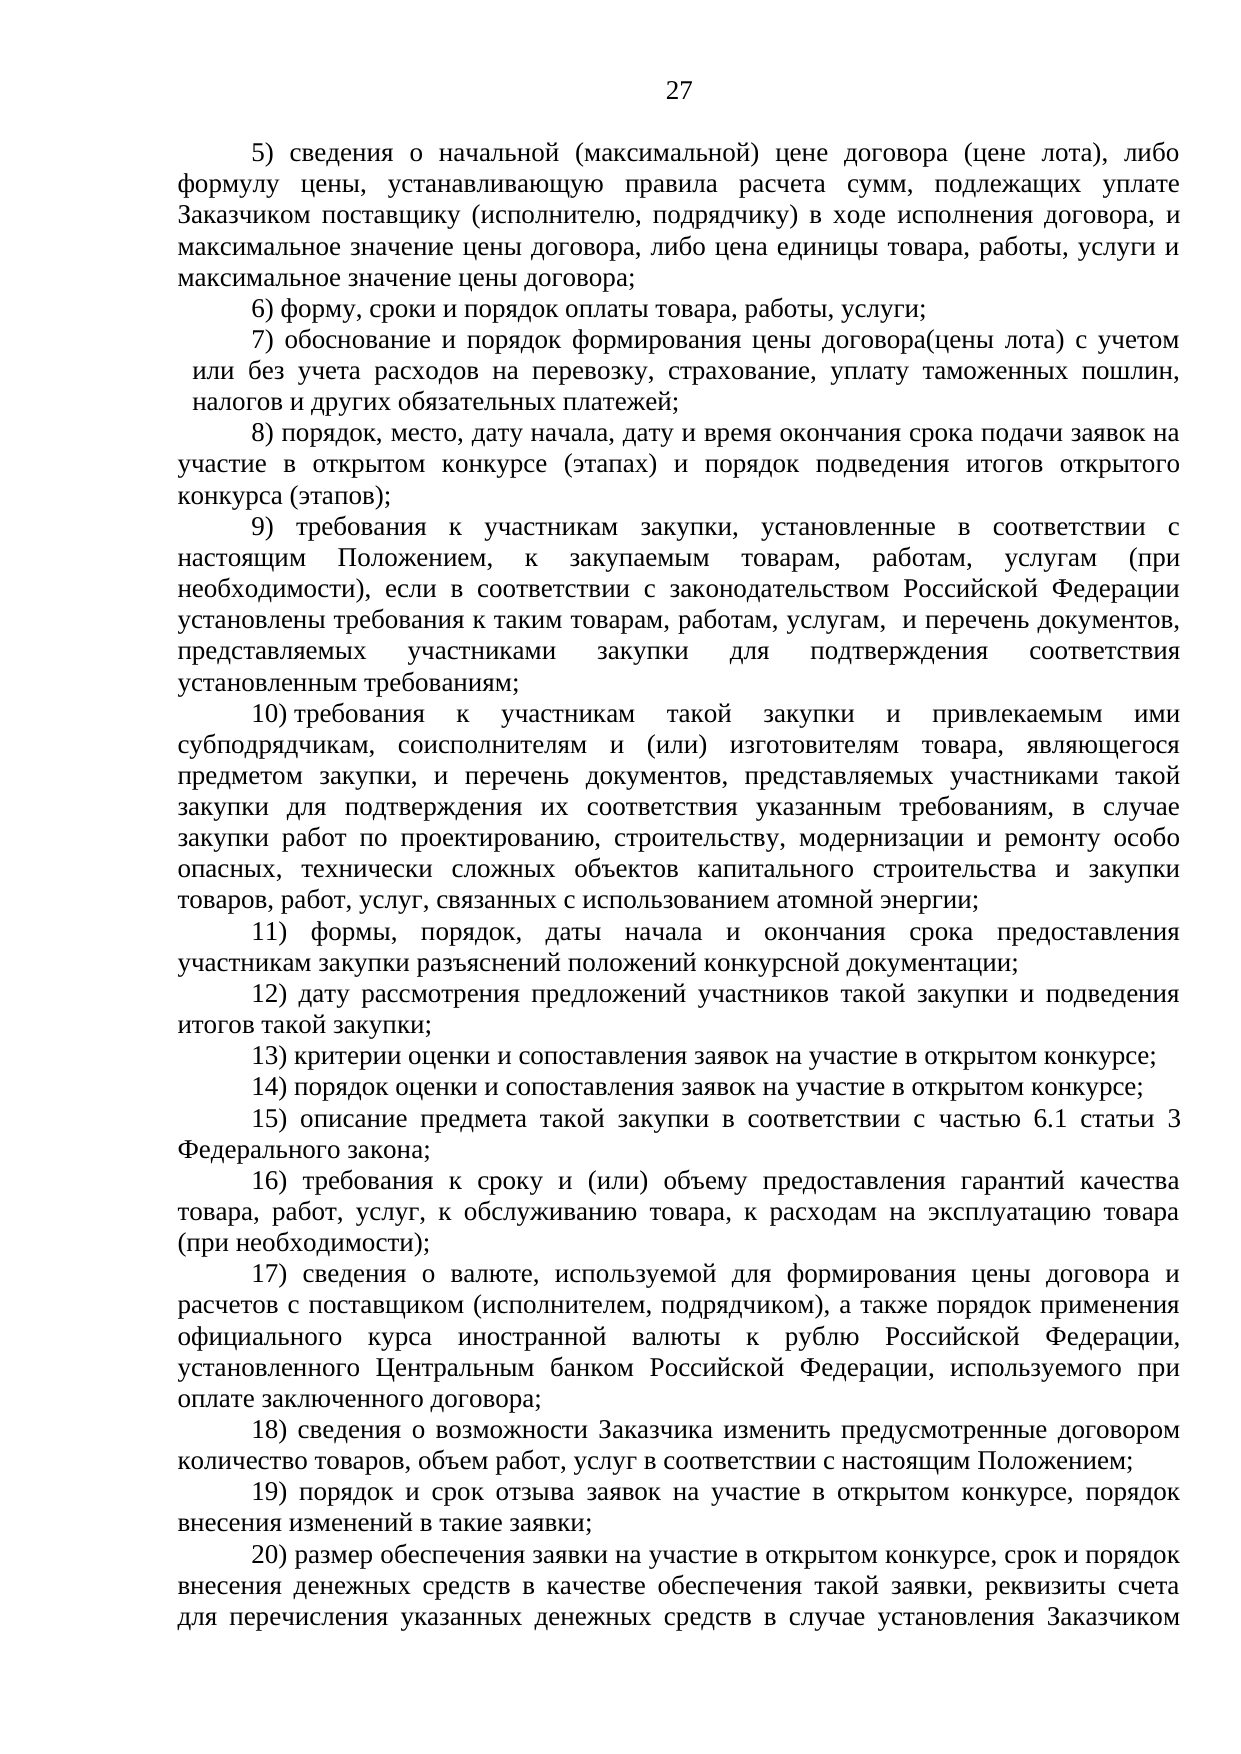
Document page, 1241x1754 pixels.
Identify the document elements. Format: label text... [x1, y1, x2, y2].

text 11) формы, порядок, даты начала и окончания срока предоставления участникам закупки разъяснений положений конкурсной документации; [177, 915, 1181, 977]
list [177, 1538, 1181, 1631]
text 12) дату рассмотрения предложений участников такой закупки и подведения итогов такой закупки; [177, 977, 1181, 1039]
text 8) порядок, место, дату начала, дату и время окончания срока подачи заявок на участие в открытом конкурсе (этапах) и порядок подведения итогов открытого конкурса (этапов); [177, 416, 1181, 510]
text 9) требования к участникам закупки, установленные в соответствии с настоящим Положением, к закупаемым товарам, работам, услугам (при необходимости), если в соответствии с законодательством Российской Федерации установлены требования к таким товарам, работам, услугам, и перечень документов, представляемых участниками закупки для подтверждения соответствия установленным требованиям; [177, 510, 1181, 697]
text 15) описание предмета такой закупки в соответствии с частью 6.1 статьи 3 Федерального закона; [177, 1102, 1181, 1164]
list 18) сведения о возможности Заказчика изменить предусмотренные договором количество товаров, объем работ, услуг в соответствии с настоящим Положением; [177, 1413, 1181, 1475]
text 16) требования к сроку и (или) объему предоставления гарантий качества товара, работ, услуг, к обслуживанию товара, к расходам на эксплуатацию товара (при необходимости); [177, 1164, 1181, 1257]
text 13) критерии оценки и сопоставления заявок на участие в открытом конкурсе; [177, 1039, 1181, 1071]
text 5) сведения о начальной (максимальной) цене договора (цене лота), либо формулу цены, устанавливающую правила расчета сумм, подлежащих уплате Заказчиком поставщику (исполнителю, подрядчику) в ходе исполнения договора, и максимальное значение цены договора, либо цена единицы товара, работы, услуги и максимальное значение цены договора; [177, 136, 1181, 292]
text 14) порядок оценки и сопоставления заявок на участие в открытом конкурсе; [177, 1071, 1181, 1102]
text 6) форму, сроки и порядок оплаты товара, работы, услуги; [177, 292, 1181, 323]
text 17) сведения о валюте, используемой для формирования цены договора и расчетов с поставщиком (исполнителем, подрядчиком), а также порядок применения официального курса иностранной валюты к рублю Российской Федерации, установленного Центральным банком Российской Федерации, используемого при оплате заключенного договора; [177, 1257, 1181, 1413]
text 10) требования к участникам такой закупки и привлекаемым ими субподрядчикам, соисполнителям и (или) изготовителям товара, являющегося предметом закупки, и перечень документов, представляемых участниками такой закупки для подтверждения их соответствия указанным требованиям, в случае закупки работ по проектированию, строительству, модернизации и ремонту особо опасных, технически сложных объектов капитального строительства и закупки товаров, работ, услуг, связанных с использованием атомной энергии; [177, 697, 1181, 915]
list 7) обоснование и порядок формирования цены договора(цены лота) с учетом или без учета расходов на перевозку, страхование, уплату таможенных пошлин, налогов и других обязательных платежей; [192, 323, 1181, 416]
text 19) порядок и срок отзыва заявок на участие в открытом конкурсе, порядок внесения изменений в такие заявки; [177, 1475, 1181, 1538]
